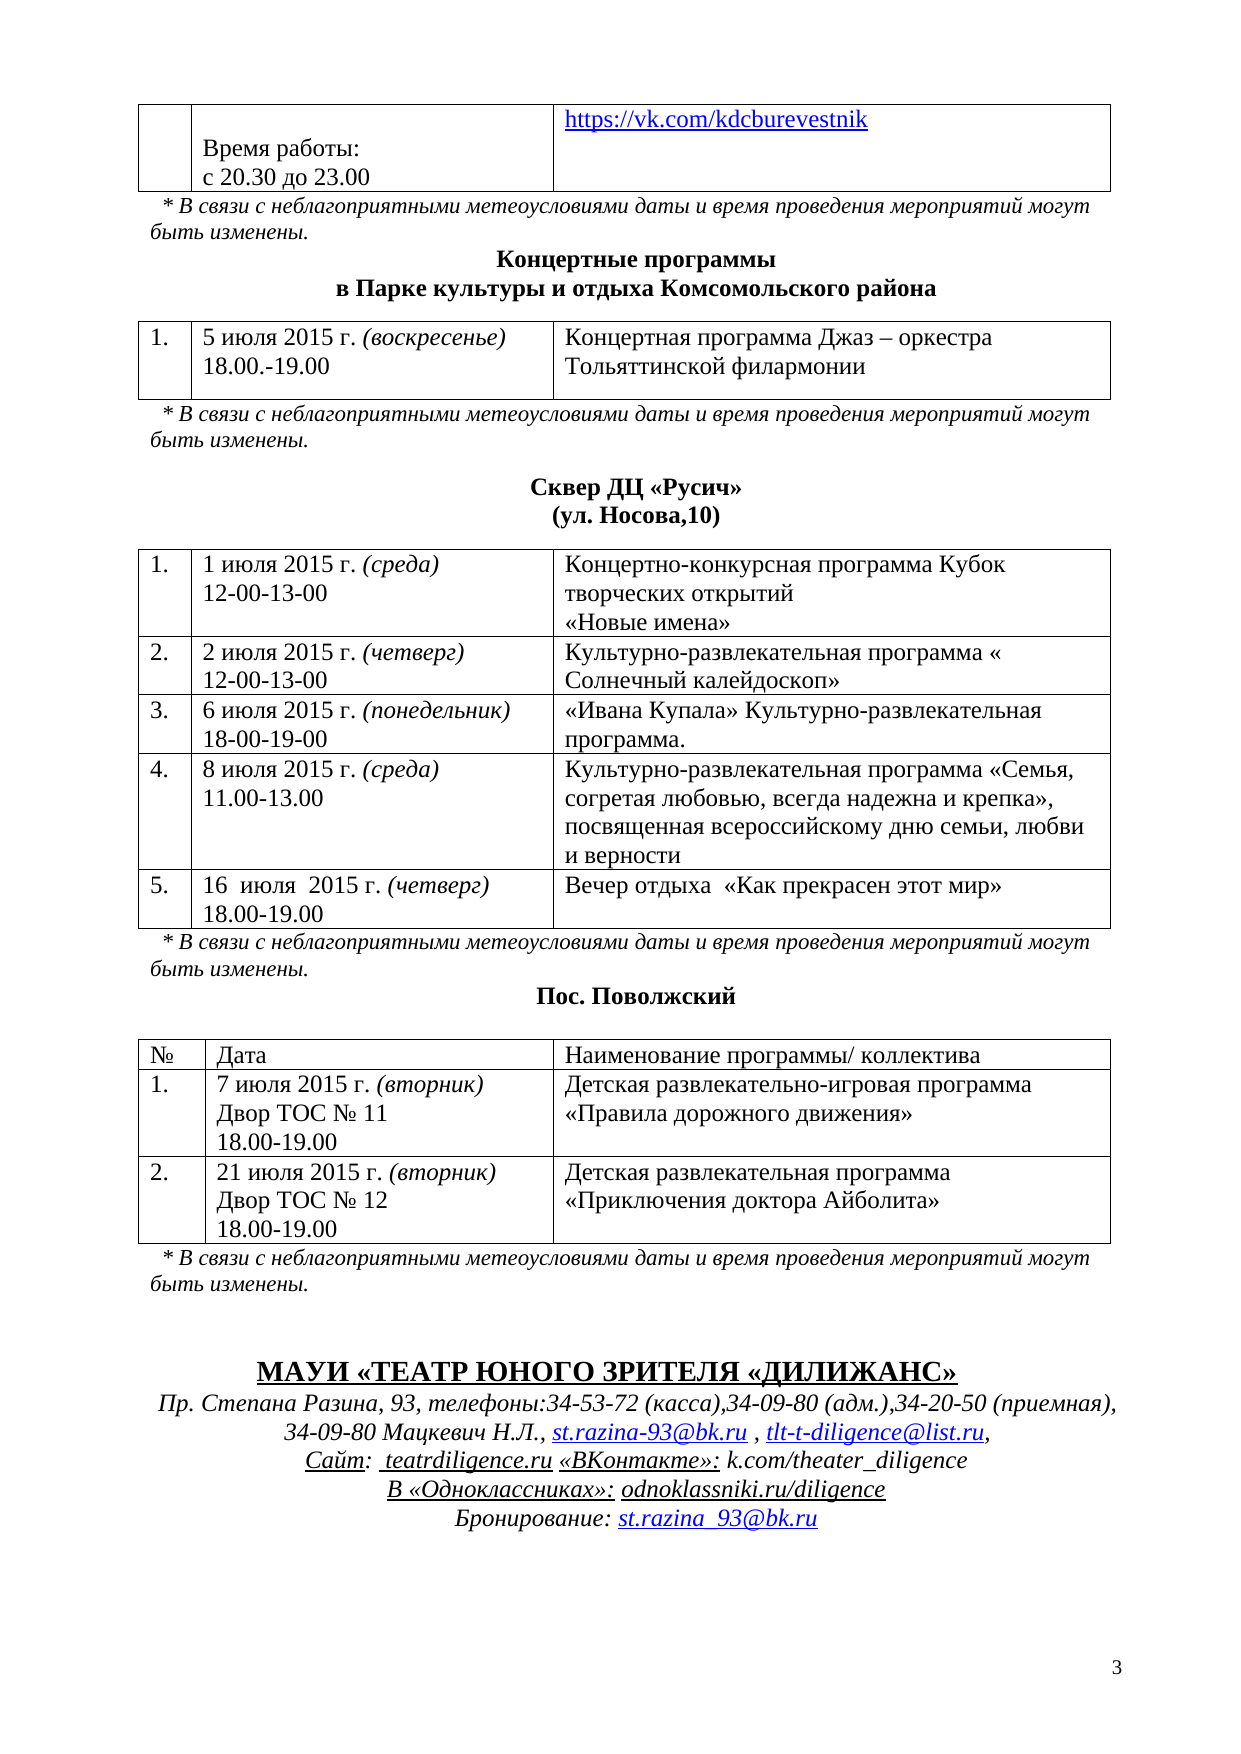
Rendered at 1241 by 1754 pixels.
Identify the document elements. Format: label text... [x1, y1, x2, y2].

table_cell 8 июля 2015 г. (среда) 11.00-13.00 [192, 754, 553, 869]
table_header [139, 550, 191, 636]
text * В связи с неблагоприятными метеоусловиями даты и время проведения мероприятий могут быть изменены. [309, 192, 1122, 244]
table_cell 2 июля 2015 г. (четверг) 12-00-13-00 [192, 637, 553, 694]
text Пр. Степана Разина, 93, телефоны:34-53-72 (касса),34-09-80 (адм.),34-20-50 (приемная), [150, 1388, 1124, 1417]
table_header Концертная программа Джаз – оркестра Тольяттинской филармонии [554, 322, 1110, 399]
table_cell [139, 637, 191, 694]
table_cell [139, 1157, 205, 1243]
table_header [554, 105, 1110, 191]
table_header [139, 322, 191, 399]
table_cell 16 июля 2015 г. (четверг) 18.00-19.00 [192, 870, 553, 927]
table_cell [139, 695, 191, 753]
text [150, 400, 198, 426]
text * В связи с неблагоприятными метеоусловиями даты и время проведения мероприятий могут быть изменены. [309, 400, 1122, 453]
table_cell [139, 754, 191, 869]
table_cell Детская развлекательная программа «Приключения доктора Айболита» [554, 1157, 1110, 1243]
table_cell Детская развлекательно-игровая программа «Правила дорожного движения» [554, 1070, 1110, 1156]
text 34-09-80 Мацкевич Н.Л., st.razina-93@bk.ru , tlt-t-diligence@list.ru, [150, 1417, 1124, 1445]
table_header Наименование программы/ коллектива [554, 1040, 1110, 1068]
table_header Концертно-конкурсная программа Кубок творческих открытий «Новые имена» [554, 550, 1110, 636]
text * В связи с неблагоприятными метеоусловиями даты и время проведения мероприятий могут быть изменены. [309, 928, 1122, 981]
text МАУИ «ТЕАТР ЮНОГО ЗРИТЕЛЯ «ДИЛИЖАНС» [150, 1354, 1063, 1388]
text * В связи с неблагоприятными метеоусловиями даты и время проведения мероприятий могут быть изменены. [309, 1244, 1122, 1297]
table_header 1 июля 2015 г. (среда) 12-00-13-00 [192, 550, 553, 636]
table_header Дата [206, 1040, 553, 1068]
table_cell [139, 870, 191, 927]
table_cell 21 июля 2015 г. (вторник) Двор ТОС № 12 18.00-19.00 [206, 1157, 553, 1243]
text Сайт: teatrdiligence.ru «ВКонтакте»: k.com/theater_diligence [150, 1445, 1122, 1474]
text Концертные программы [150, 244, 1122, 273]
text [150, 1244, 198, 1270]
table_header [192, 105, 553, 191]
table_cell Культурно-развлекательная программа «Семья, согретая любовью, всегда надежна и крепка», посвященная всероссийскому дню семьи, любви и верности [554, 754, 1110, 869]
table_cell 7 июля 2015 г. (вторник) Двор ТОС № 11 18.00-19.00 [206, 1070, 553, 1156]
text В «Одноклассниках»: odnoklassniki.ru/diligence [150, 1474, 1122, 1503]
table_header [139, 105, 191, 191]
table_cell «Ивана Купала» Культурно-развлекательная программа. [554, 695, 1110, 753]
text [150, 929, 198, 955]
table_cell 6 июля 2015 г. (понедельник) 18-00-19-00 [192, 695, 553, 753]
text (ул. Носова,10) [150, 501, 1122, 529]
table_cell Вечер отдыха «Как прекрасен этот мир» [554, 870, 1110, 927]
text Сквер ДЦ «Русич» [150, 472, 1122, 501]
text Пос. Поволжский [150, 981, 1122, 1010]
text в Парке культуры и отдыха Комсомольского района [150, 273, 1122, 302]
table_cell Культурно-развлекательная программа « Солнечный калейдоскоп» [554, 637, 1110, 694]
text Бронирование: st.razina_93@bk.ru [150, 1503, 1122, 1532]
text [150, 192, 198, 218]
table_header 5 июля 2015 г. (воскресенье) 18.00.-19.00 [192, 322, 553, 399]
table_cell [139, 1070, 205, 1156]
table_header № [139, 1040, 205, 1068]
